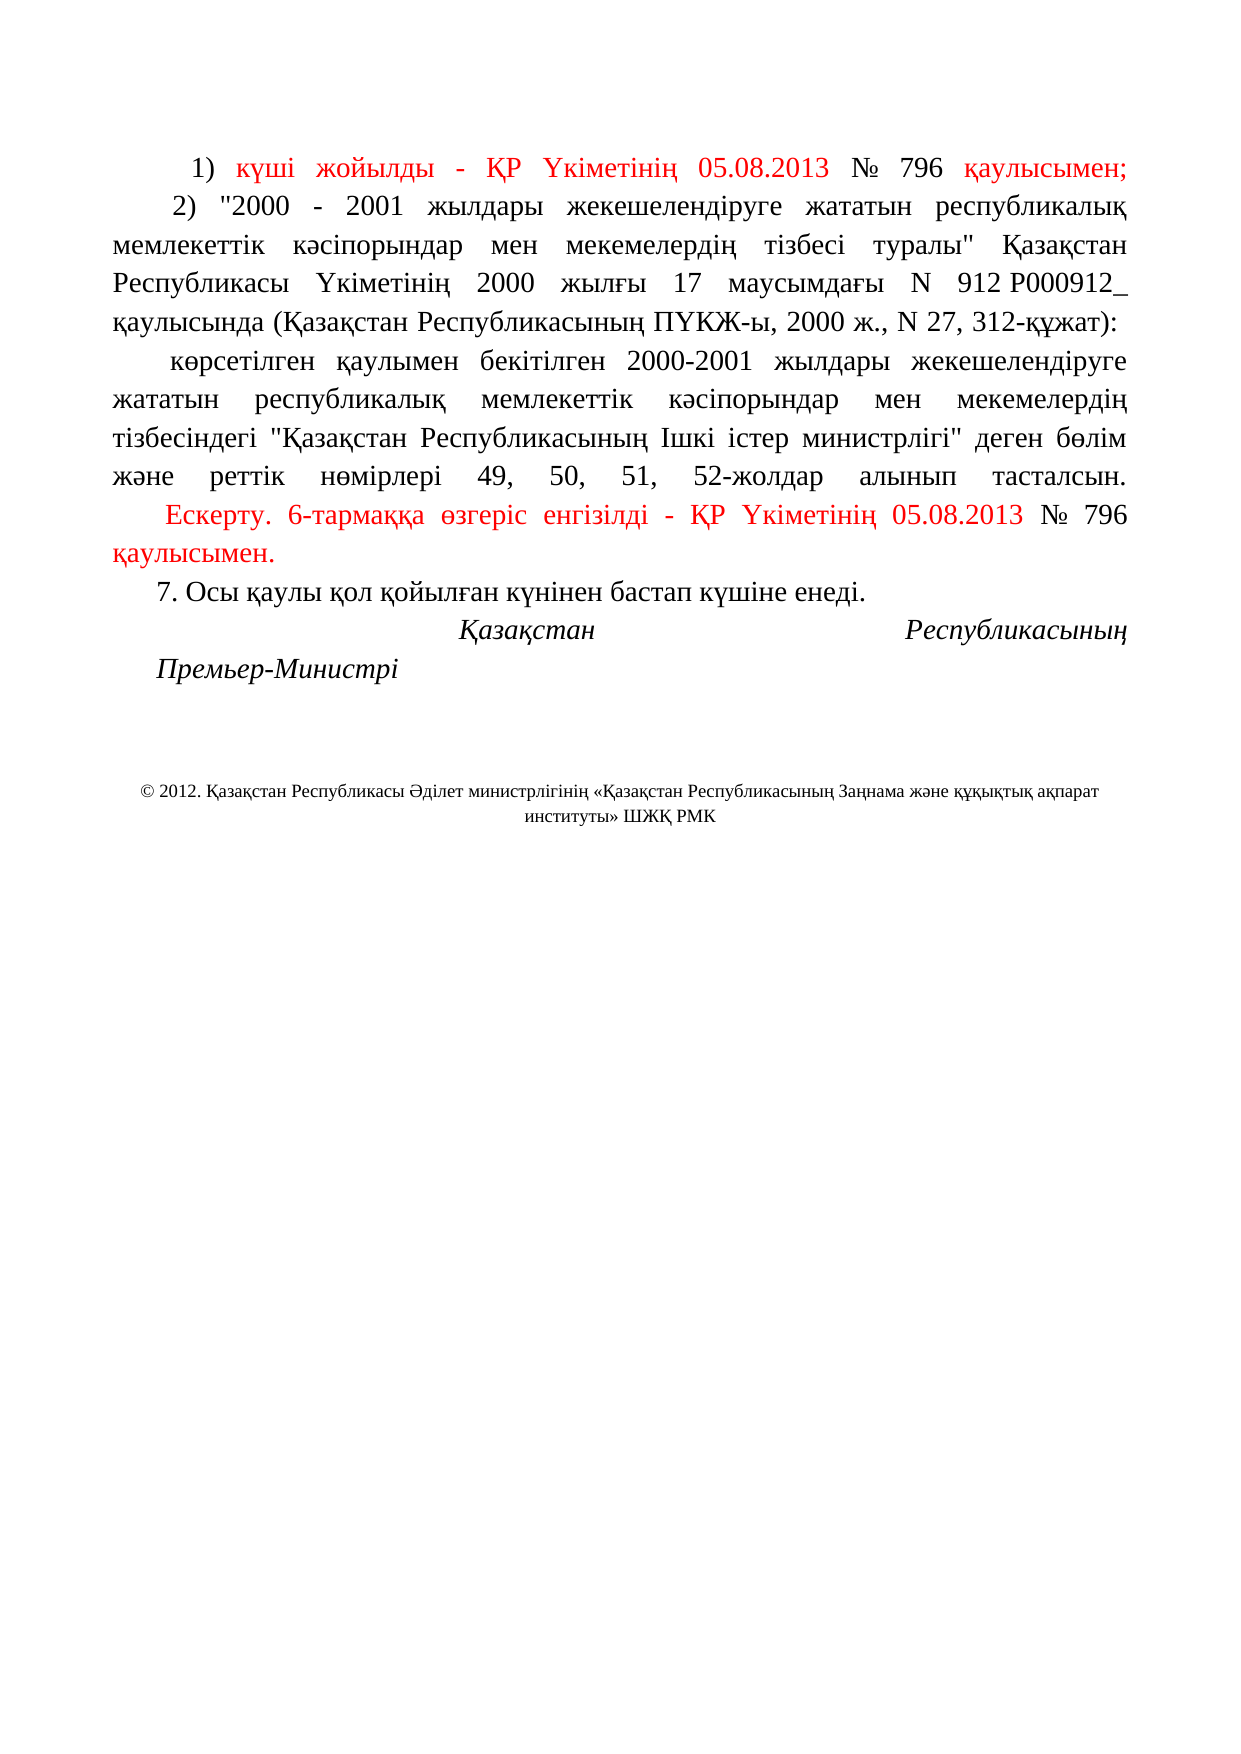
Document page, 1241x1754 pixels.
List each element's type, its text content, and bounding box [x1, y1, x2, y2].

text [112, 150, 1128, 607]
text © 2012. Қазақстан Республикасы Әділет министрлігінің «Қазақстан Республикасының Заңнама және құқықтық ақпарат институты» ШЖҚ РМК [112, 780, 1128, 827]
text Қазақстан Республикасының Премьер-Министрі [112, 612, 1128, 684]
